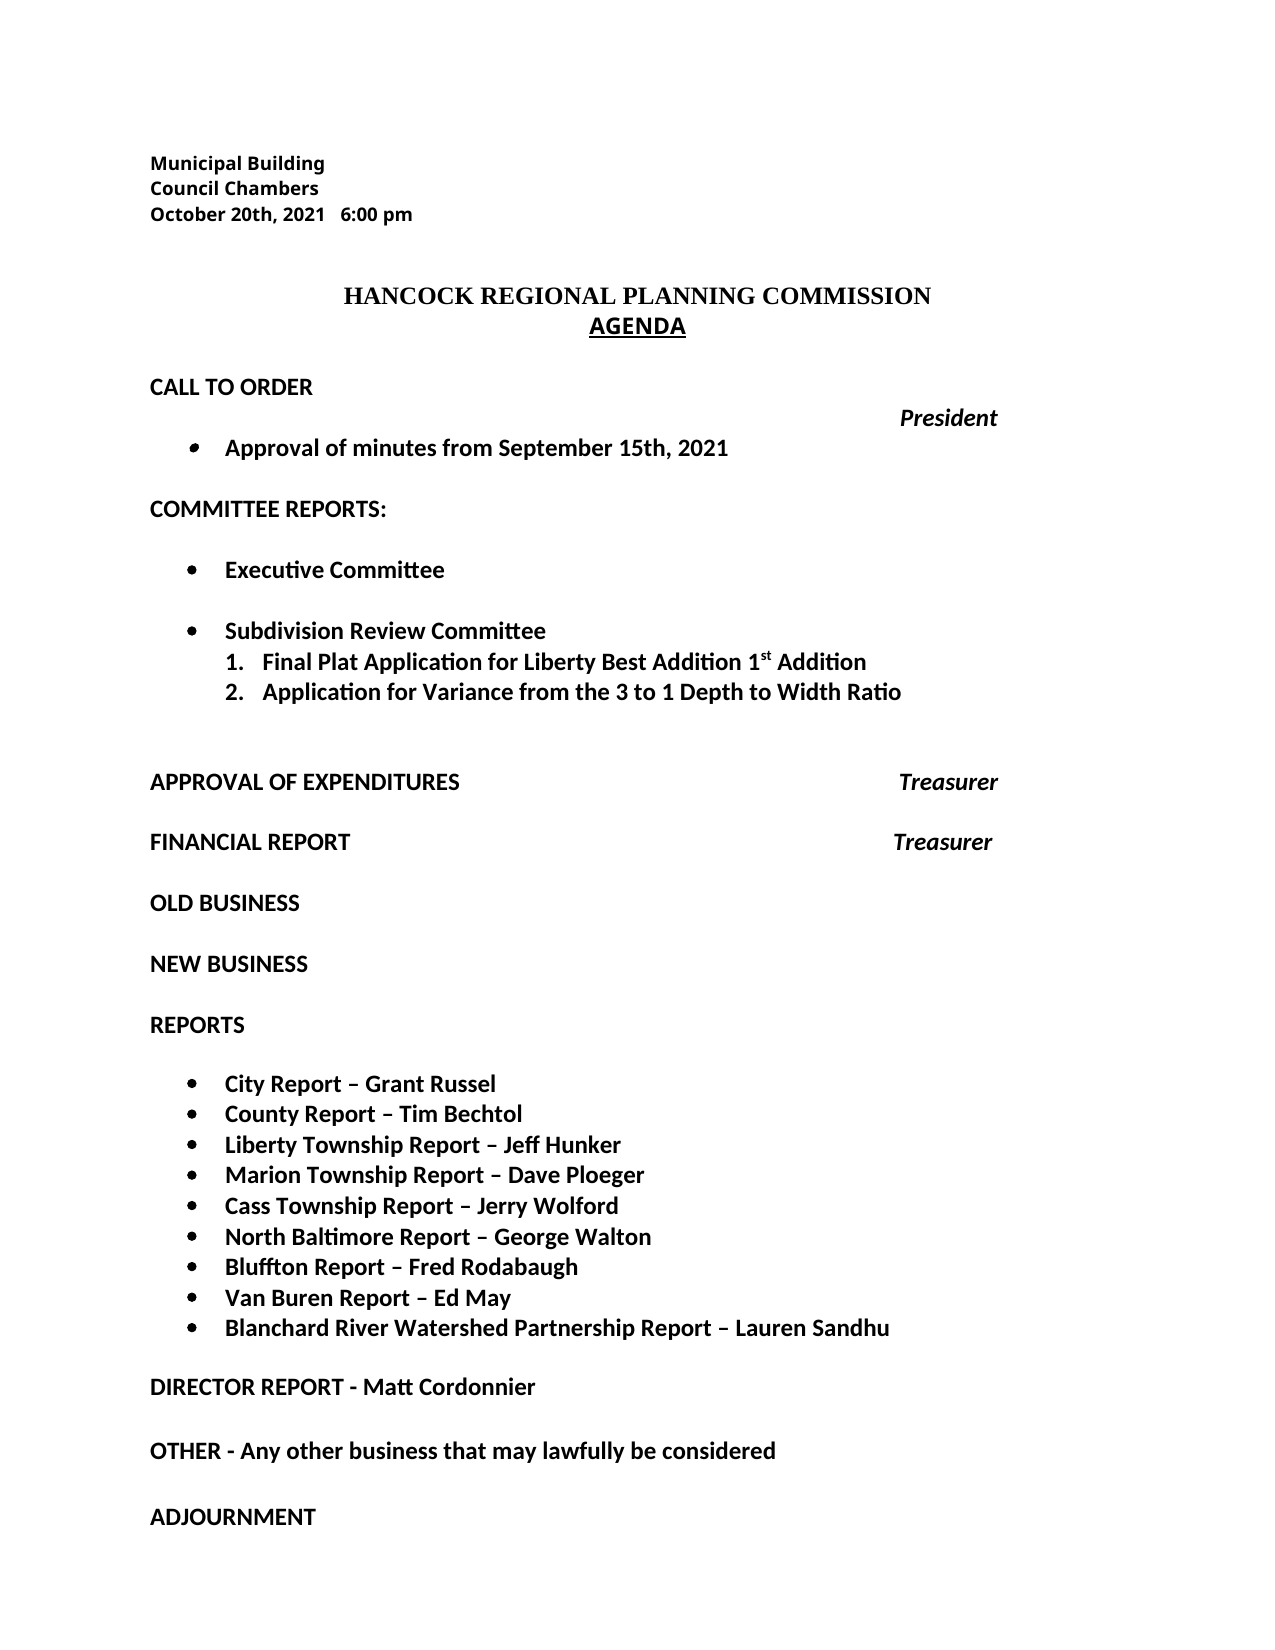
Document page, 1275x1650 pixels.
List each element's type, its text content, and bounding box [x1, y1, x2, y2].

text Council Chambers [150, 176, 1125, 201]
list North Baltimore Report – George Walton [187, 1221, 1125, 1251]
list Final Plat Application for Liberty Best Addition 1st Addition [225, 646, 1125, 677]
text HANCOCK REGIONAL PLANNING COMMISSION [150, 281, 1125, 309]
list County Report – Tim Bechtol [187, 1098, 1125, 1129]
list Subdivision Review Committee [187, 616, 1125, 646]
list City Report – Grant Russel [187, 1068, 1125, 1098]
list Executive Committee [187, 554, 1125, 585]
text APPROVAL OF EXPENDITURES Treasurer [150, 766, 1125, 797]
list Bluffton Report – Fred Rodabaugh [187, 1251, 1125, 1282]
text ADJOURNMENT [150, 1501, 1125, 1531]
list Marion Township Report – Dave Ploeger [187, 1159, 1125, 1190]
text COMMITTEE REPORTS: [150, 493, 1125, 524]
text OTHER - Any other business that may lawfully be considered [150, 1435, 1125, 1466]
list Blanchard River Watershed Partnership Report – Lauren Sandhu [187, 1312, 1125, 1343]
list Van Buren Report – Ed May [187, 1282, 1125, 1312]
list Cass Township Report – Jerry Wolford [187, 1190, 1125, 1221]
text FINANCIAL REPORT Treasurer [150, 826, 1125, 856]
text October 20th, 2021 6:00 pm [150, 201, 1125, 227]
text OLD BUSINESS [150, 887, 1125, 917]
text DIRECTOR REPORT - Matt Cordonnier [150, 1371, 1125, 1402]
text Municipal Building [150, 150, 1125, 176]
text AGENDA [150, 309, 1125, 341]
text NEW BUSINESS [150, 948, 1125, 978]
list Application for Variance from the 3 to 1 Depth to Width Ratio [225, 677, 1125, 707]
text President [150, 402, 1125, 432]
list Liberty Township Report – Jeff Hunker [187, 1129, 1125, 1159]
text REPORTS [150, 1009, 1125, 1039]
text CALL TO ORDER [150, 371, 1125, 402]
list Approval of minutes from September 15th, 2021 [187, 432, 1125, 463]
